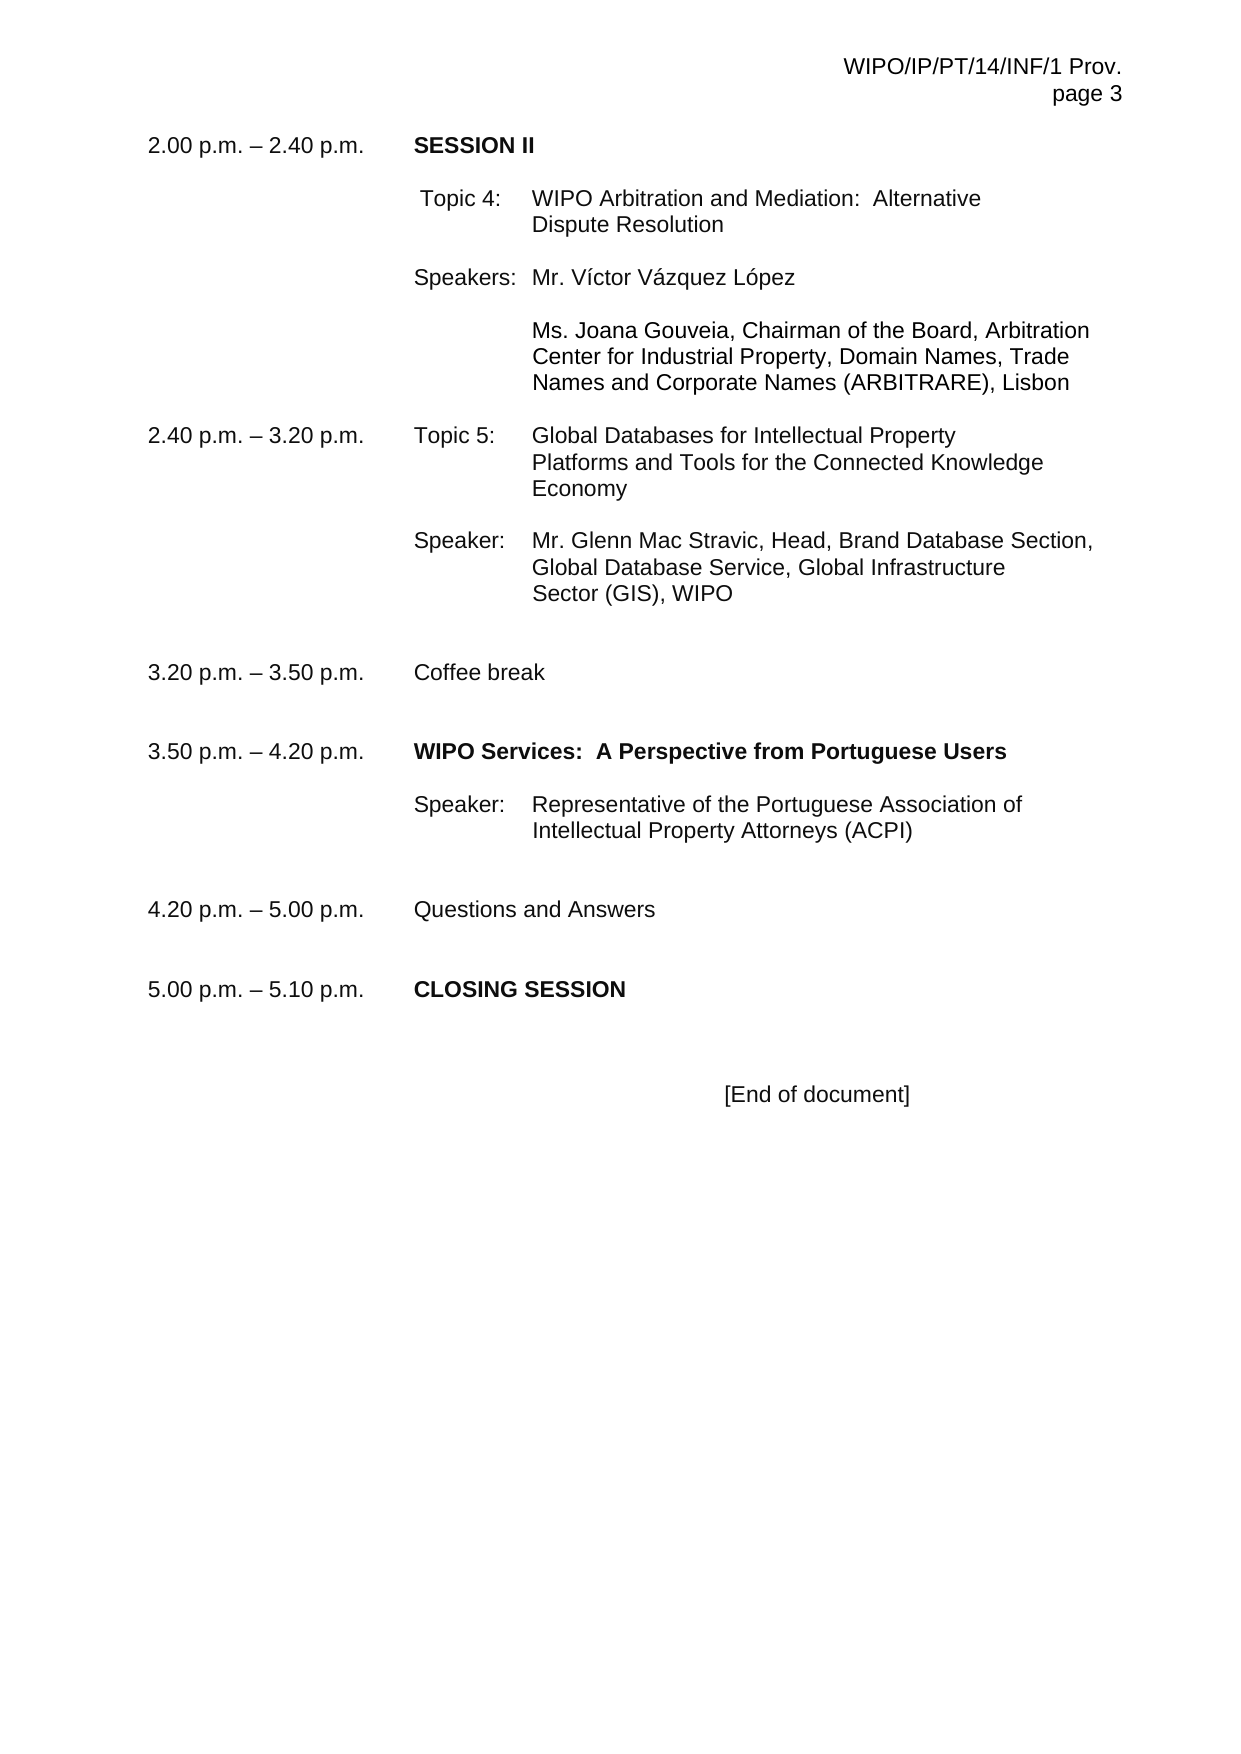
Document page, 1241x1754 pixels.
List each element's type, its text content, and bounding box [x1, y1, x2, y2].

text Speakers: Mr. Víctor Vázquez López [413, 264, 1122, 290]
text [End of document] [724, 1081, 1122, 1107]
text Sector (GIS), WIPO [532, 580, 1122, 607]
text 3.20 p.m. – 3.50 p.m. Coffee break [148, 659, 1122, 686]
text 5.00 p.m. – 5.10 p.m. CLOSING SESSION [148, 976, 1122, 1002]
text Platforms and Tools for the Connected Knowledge Economy [148, 448, 1122, 501]
text 4.20 p.m. – 5.00 p.m. Questions and Answers [148, 896, 1122, 923]
text Speaker: Mr. Glenn Mac Stravic, Head, Brand Database Section, Global Database Service, Global Infrastructure [413, 527, 1122, 580]
text Dispute Resolution [532, 211, 1122, 238]
text 2.00 p.m. – 2.40 p.m. SESSION II [148, 132, 1122, 158]
text Ms. Joana Gouveia, Chairman of the Board, Arbitration Center for Industrial Property, Domain Names, Trade Names and Corporate Names (ARBITRARE), Lisbon [413, 317, 1122, 396]
text 2.40 p.m. – 3.20 p.m. Topic 5: Global Databases for Intellectual Property [148, 422, 1122, 448]
text Speaker: Representative of the Portuguese Association of Intellectual Property Attorneys (ACPI) [413, 791, 1122, 844]
text 3.50 p.m. – 4.20 p.m. WIPO Services: A Perspective from Portuguese Users [148, 738, 1122, 765]
text Topic 4: WIPO Arbitration and Mediation: Alternative [413, 185, 1122, 211]
